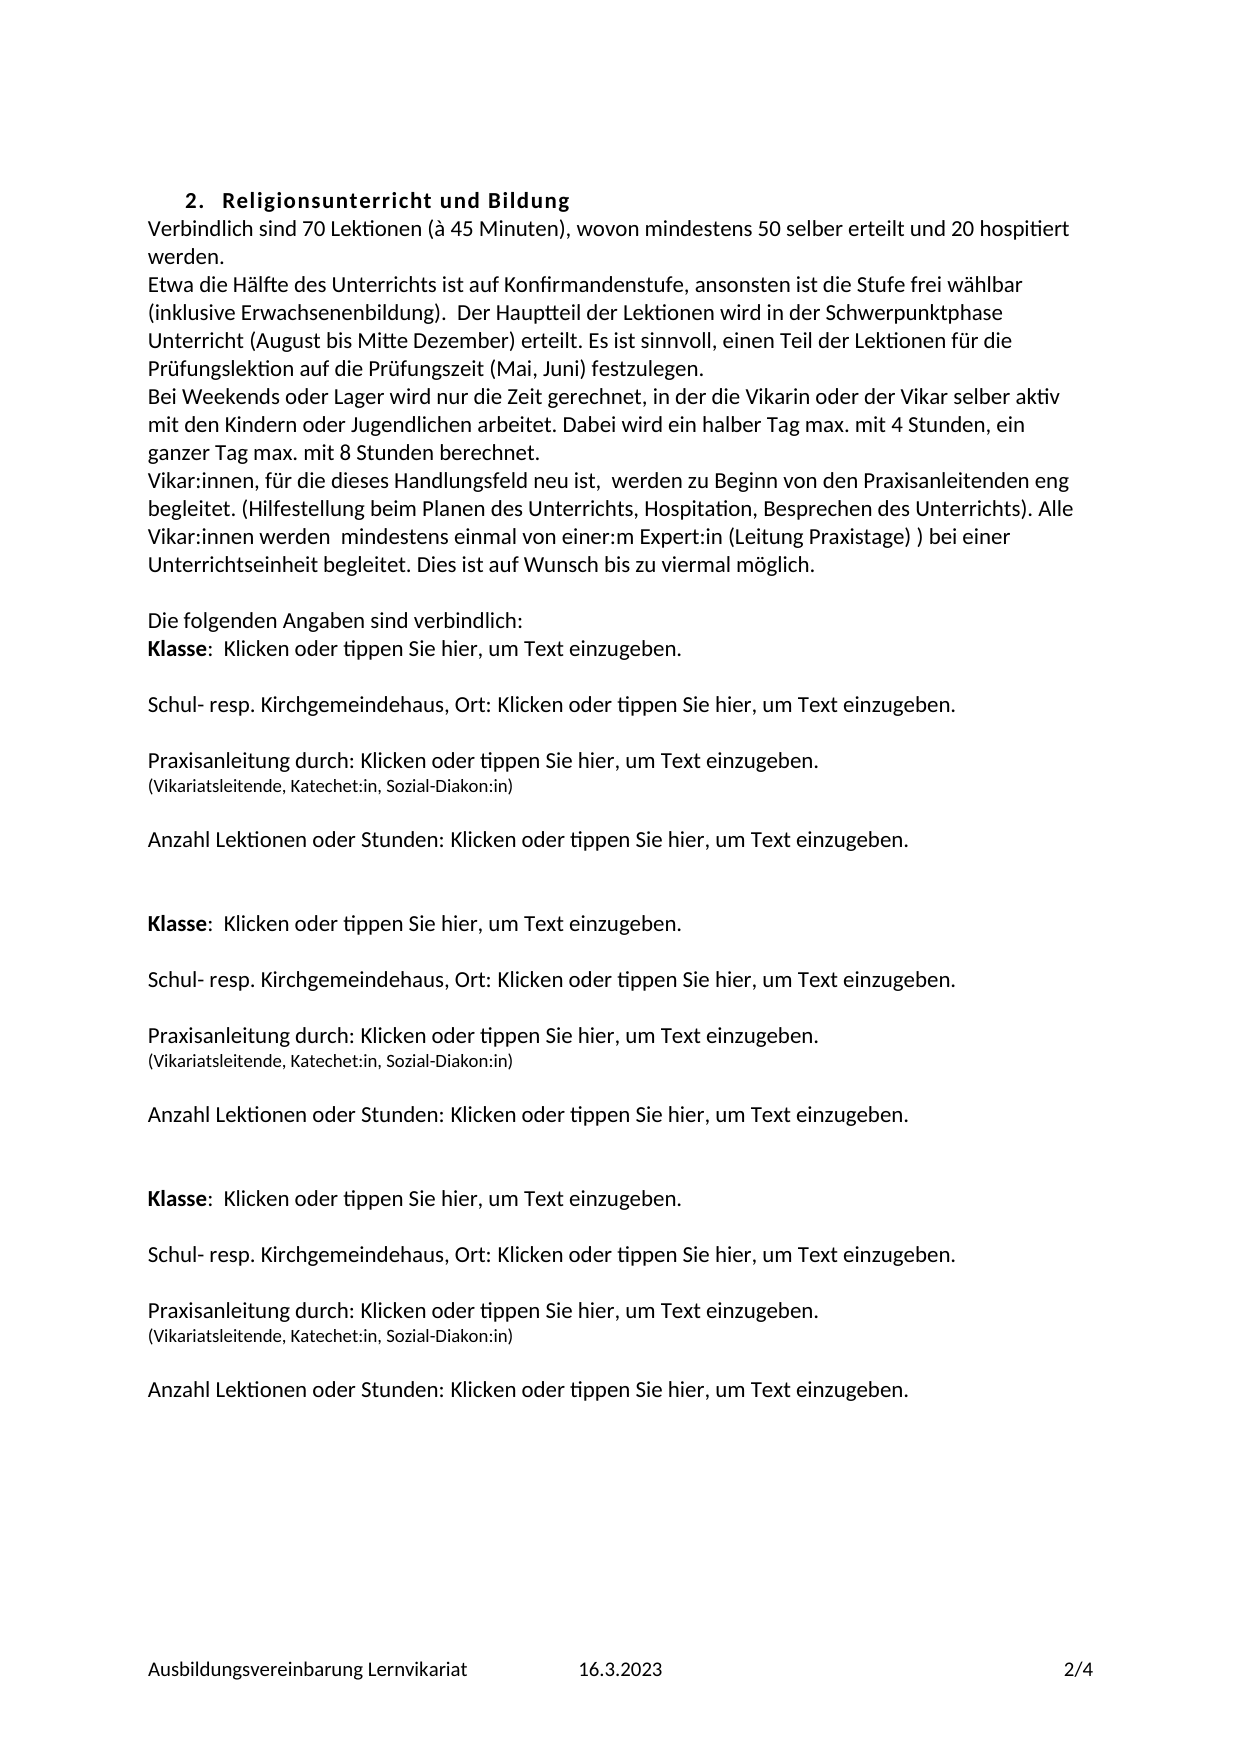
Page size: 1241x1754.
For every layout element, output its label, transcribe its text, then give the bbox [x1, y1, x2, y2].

text Klasse: [148, 1184, 1092, 1212]
text Die folgenden Angaben sind verbindlich: [148, 606, 1092, 634]
text (Vikariatsleitende, Katechet:in, Sozial-Diakon:in) [148, 1324, 1092, 1347]
text Schul- resp. Kirchgemeindehaus, Ort: [148, 1241, 1092, 1268]
text Etwa die Hälfte des Unterrichts ist auf Konfirmandenstufe, ansonsten ist die Stufe frei wählbar (inklusive Erwachsenenbildung). Der Hauptteil der Lektionen wird in der Schwerpunktphase Unterricht (August bis Mitte Dezember) erteilt. Es ist sinnvoll, einen Teil der Lektionen für die Prüfungslektion auf die Prüfungszeit (Mai, Juni) festzulegen. [148, 270, 1092, 382]
text Vikar:innen, für die dieses Handlungsfeld neu ist, werden zu Beginn von den Praxisanleitenden eng begleitet. (Hilfestellung beim Planen des Unterrichts, Hospitation, Besprechen des Unterrichts). Alle Vikar:innen werden mindestens einmal von einer:m Expert:in (Leitung Praxistage) ) bei einer Unterrichtseinheit begleitet. Dies ist auf Wunsch bis zu viermal möglich. [148, 466, 1092, 578]
text (Vikariatsleitende, Katechet:in, Sozial-Diakon:in) [148, 1049, 1092, 1072]
text Klasse: [148, 909, 1092, 937]
text Schul- resp. Kirchgemeindehaus, Ort: [148, 965, 1092, 993]
text Klasse: [148, 634, 1092, 662]
text Bei Weekends oder Lager wird nur die Zeit gerechnet, in der die Vikarin oder der Vikar selber aktiv mit den Kindern oder Jugendlichen arbeitet. Dabei wird ein halber Tag max. mit 4 Stunden, ein ganzer Tag max. mit 8 Stunden berechnet. [148, 382, 1092, 466]
text Praxisanleitung durch: [148, 746, 1092, 774]
text Schul- resp. Kirchgemeindehaus, Ort: [148, 690, 1092, 718]
text Anzahl Lektionen oder Stunden: [148, 1100, 1092, 1128]
subtitle Religionsunterricht und Bildung [185, 186, 1092, 214]
text Anzahl Lektionen oder Stunden: [148, 1376, 1092, 1403]
text Praxisanleitung durch: [148, 1021, 1092, 1049]
text Anzahl Lektionen oder Stunden: [148, 825, 1092, 853]
text (Vikariatsleitende, Katechet:in, Sozial-Diakon:in) [148, 774, 1092, 797]
text Praxisanleitung durch: [148, 1297, 1092, 1324]
text Verbindlich sind 70 Lektionen (à 45 Minuten), wovon mindestens 50 selber erteilt und 20 hospitiert werden. [148, 214, 1092, 270]
